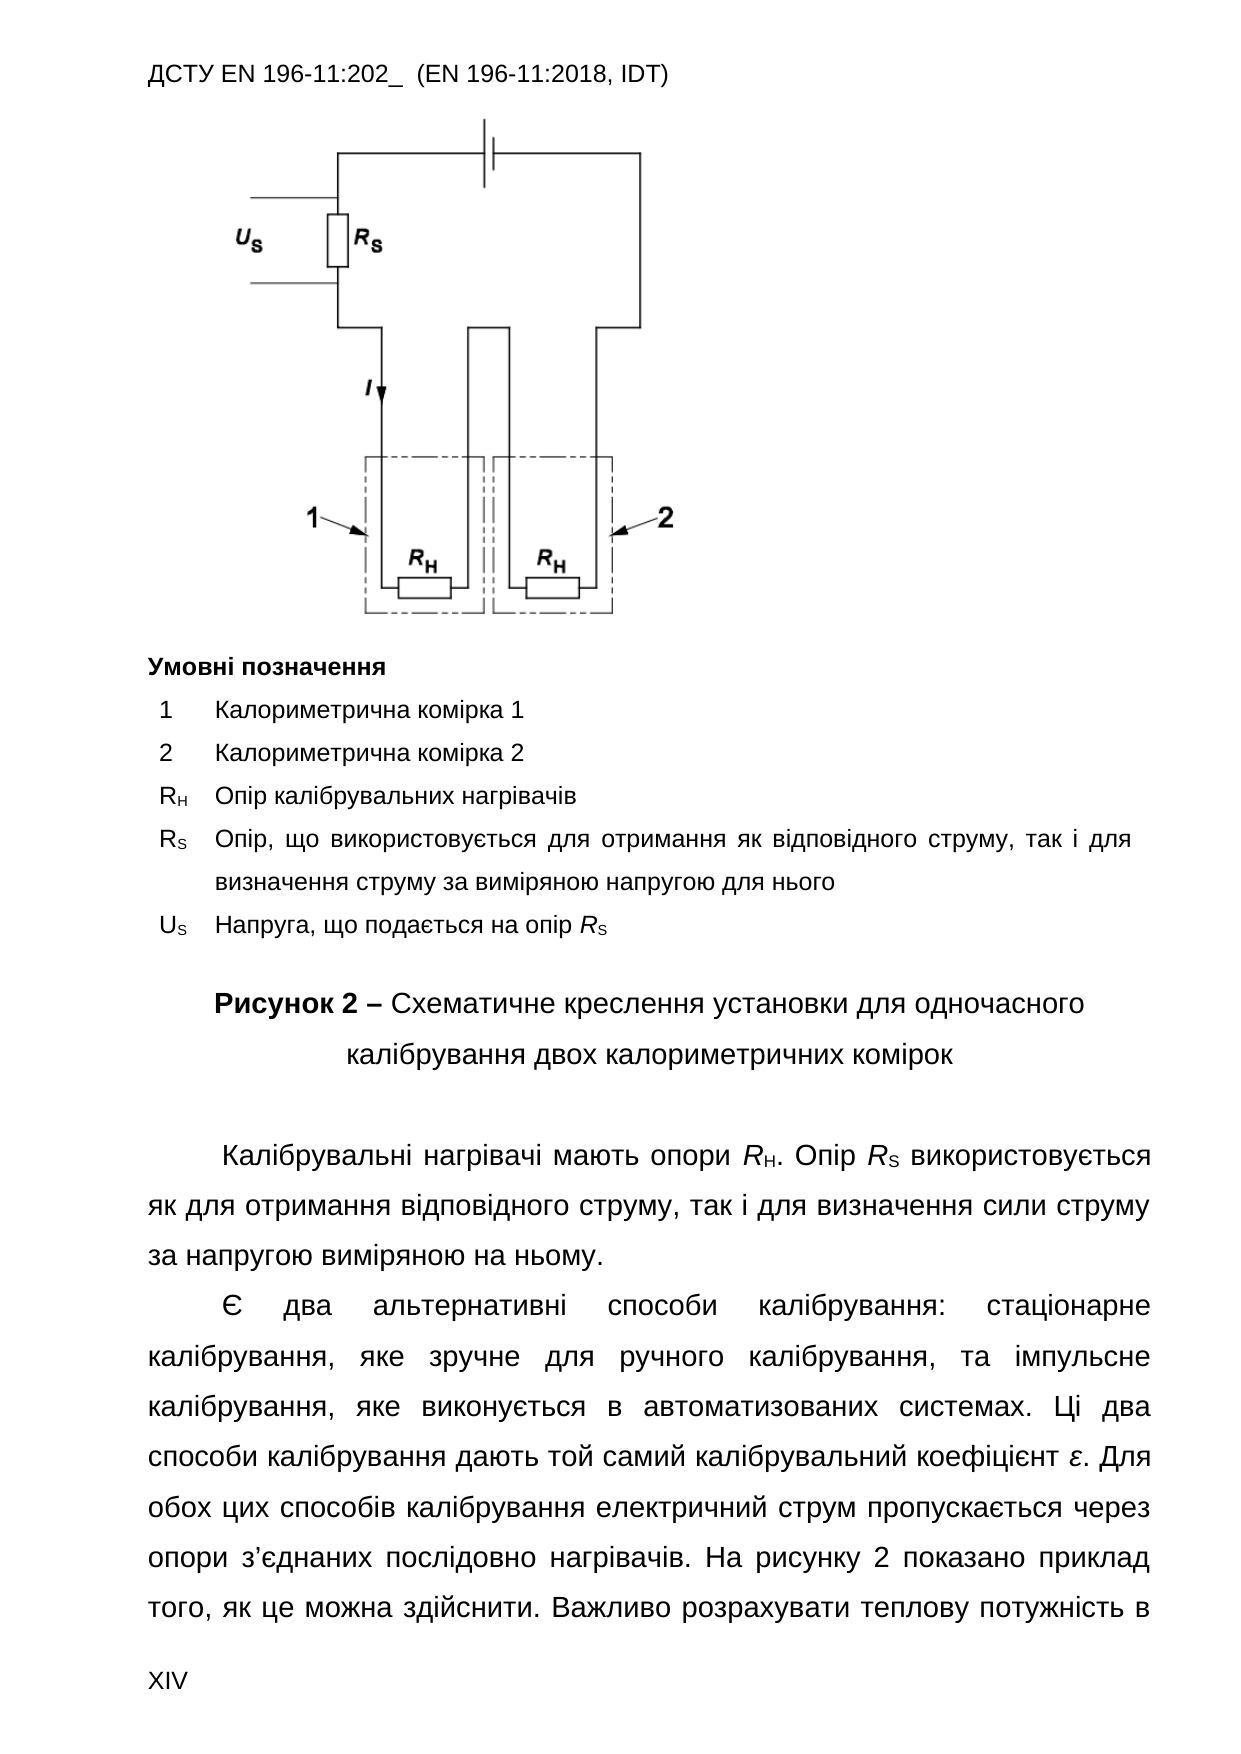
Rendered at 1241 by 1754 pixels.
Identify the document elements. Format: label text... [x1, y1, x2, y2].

table_cell Опір калібрувальних нагрівачів [203, 781, 1145, 824]
table_header 1 [148, 695, 203, 738]
table_cell 2 [148, 738, 203, 781]
picture [221, 116, 684, 625]
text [148, 1288, 1152, 1624]
table_cell RH [148, 781, 203, 824]
text Умовні позначення [148, 652, 1152, 680]
table_cell Напруга, що подається на опір RS [203, 910, 1145, 953]
table_cell Калориметрична комірка 2 [203, 738, 1145, 781]
table_cell Опір, що використовується для отримання як відповідного струму, так і для визначення струму за виміряною напругою для нього [203, 824, 1145, 910]
text Калібрувальні нагрівачі мають опори RH. Опір RS використовується як для отримання відповідного струму, так і для визначення сили струму за напругою виміряною на ньому. [148, 1137, 1152, 1272]
text Рисунок 2 – Схематичне креслення установки для одночасного калібрування двох калориметричних комірок [148, 987, 1152, 1070]
table_cell US [148, 910, 203, 953]
table_cell RS [148, 824, 203, 910]
table_header Калориметрична комірка 1 [203, 695, 1145, 738]
